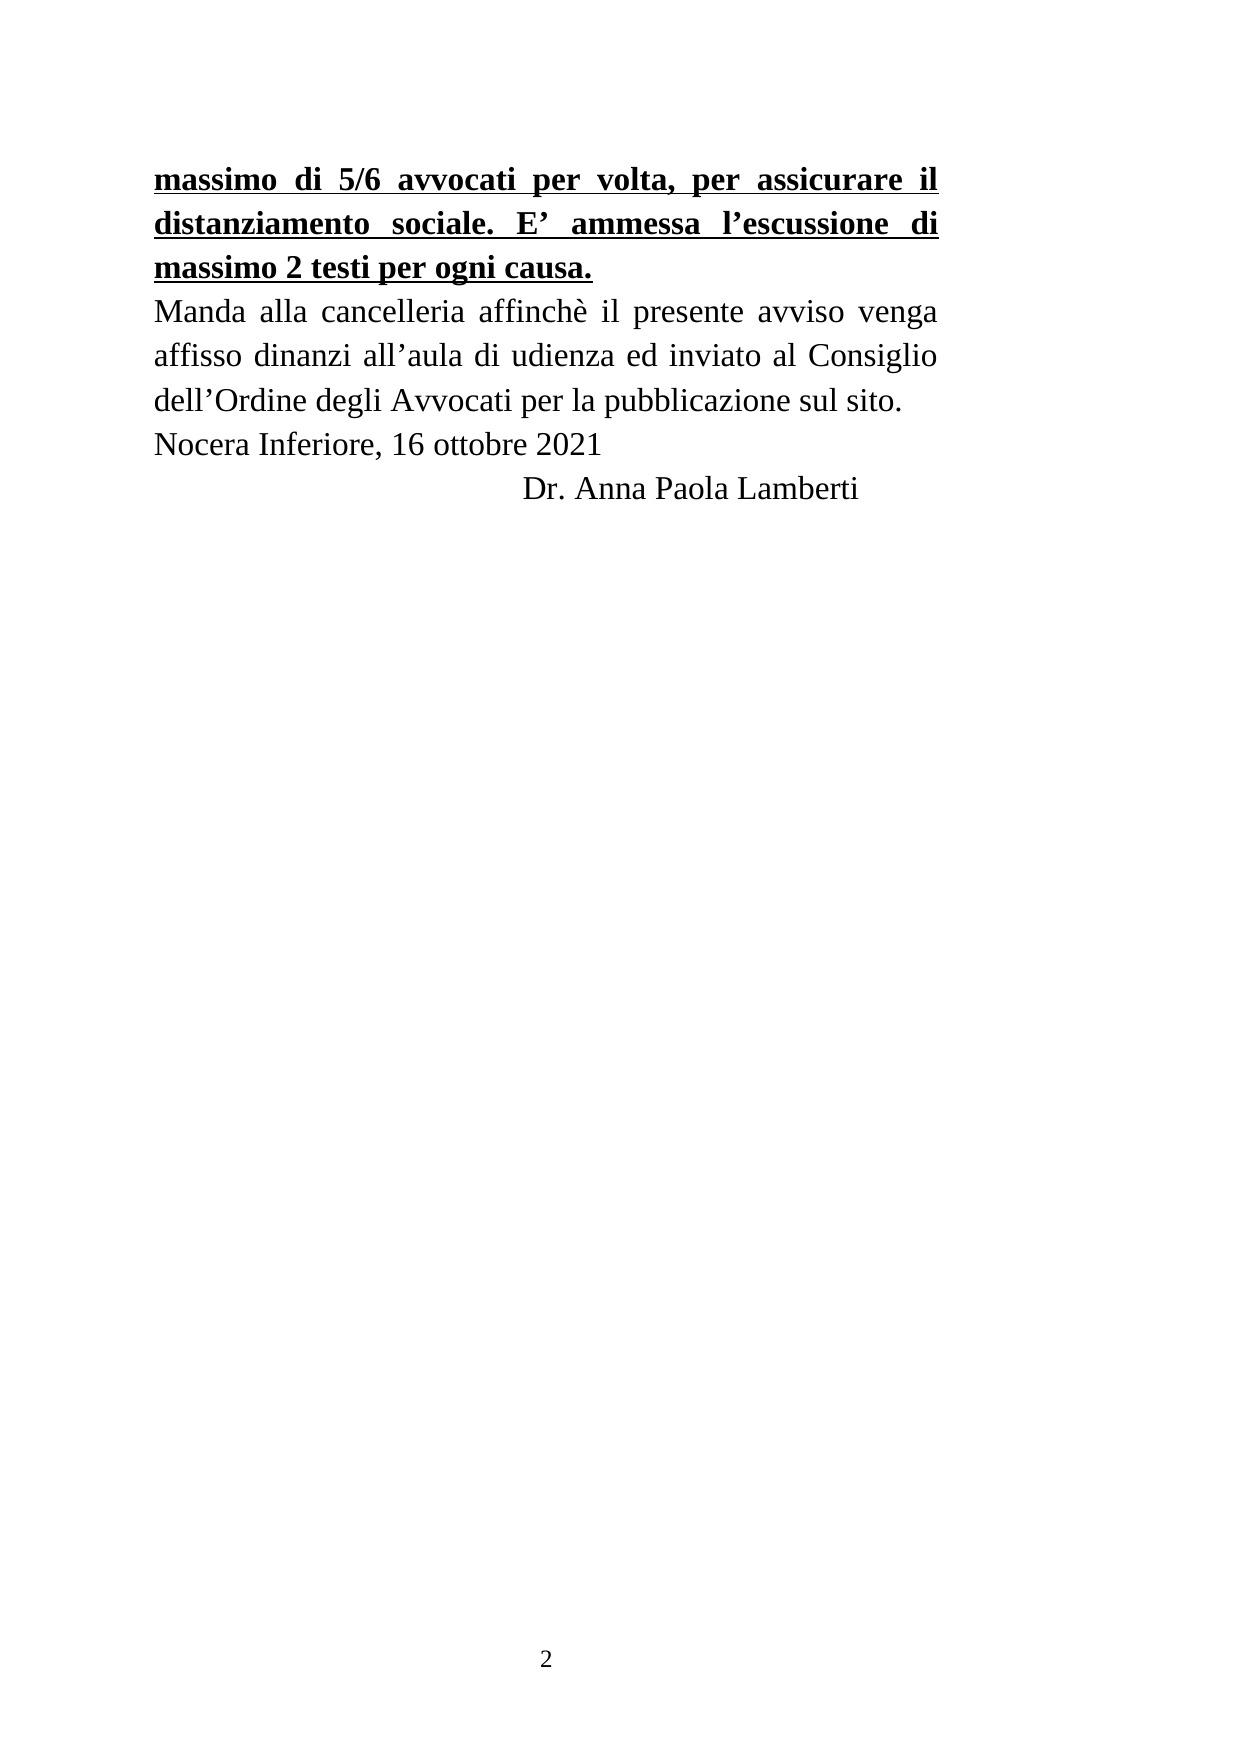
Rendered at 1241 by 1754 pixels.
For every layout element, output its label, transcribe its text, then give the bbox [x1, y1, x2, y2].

text Manda alla cancelleria affinchè il presente avviso venga affisso dinanzi all’aula di udienza ed inviato al Consiglio dell’Ordine degli Avvocati per la pubblicazione sul sito. [153, 292, 939, 418]
text Dr. Anna Paola Lamberti [153, 468, 939, 506]
text Nocera Inferiore, 16 ottobre 2021 [153, 424, 939, 462]
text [153, 159, 939, 193]
